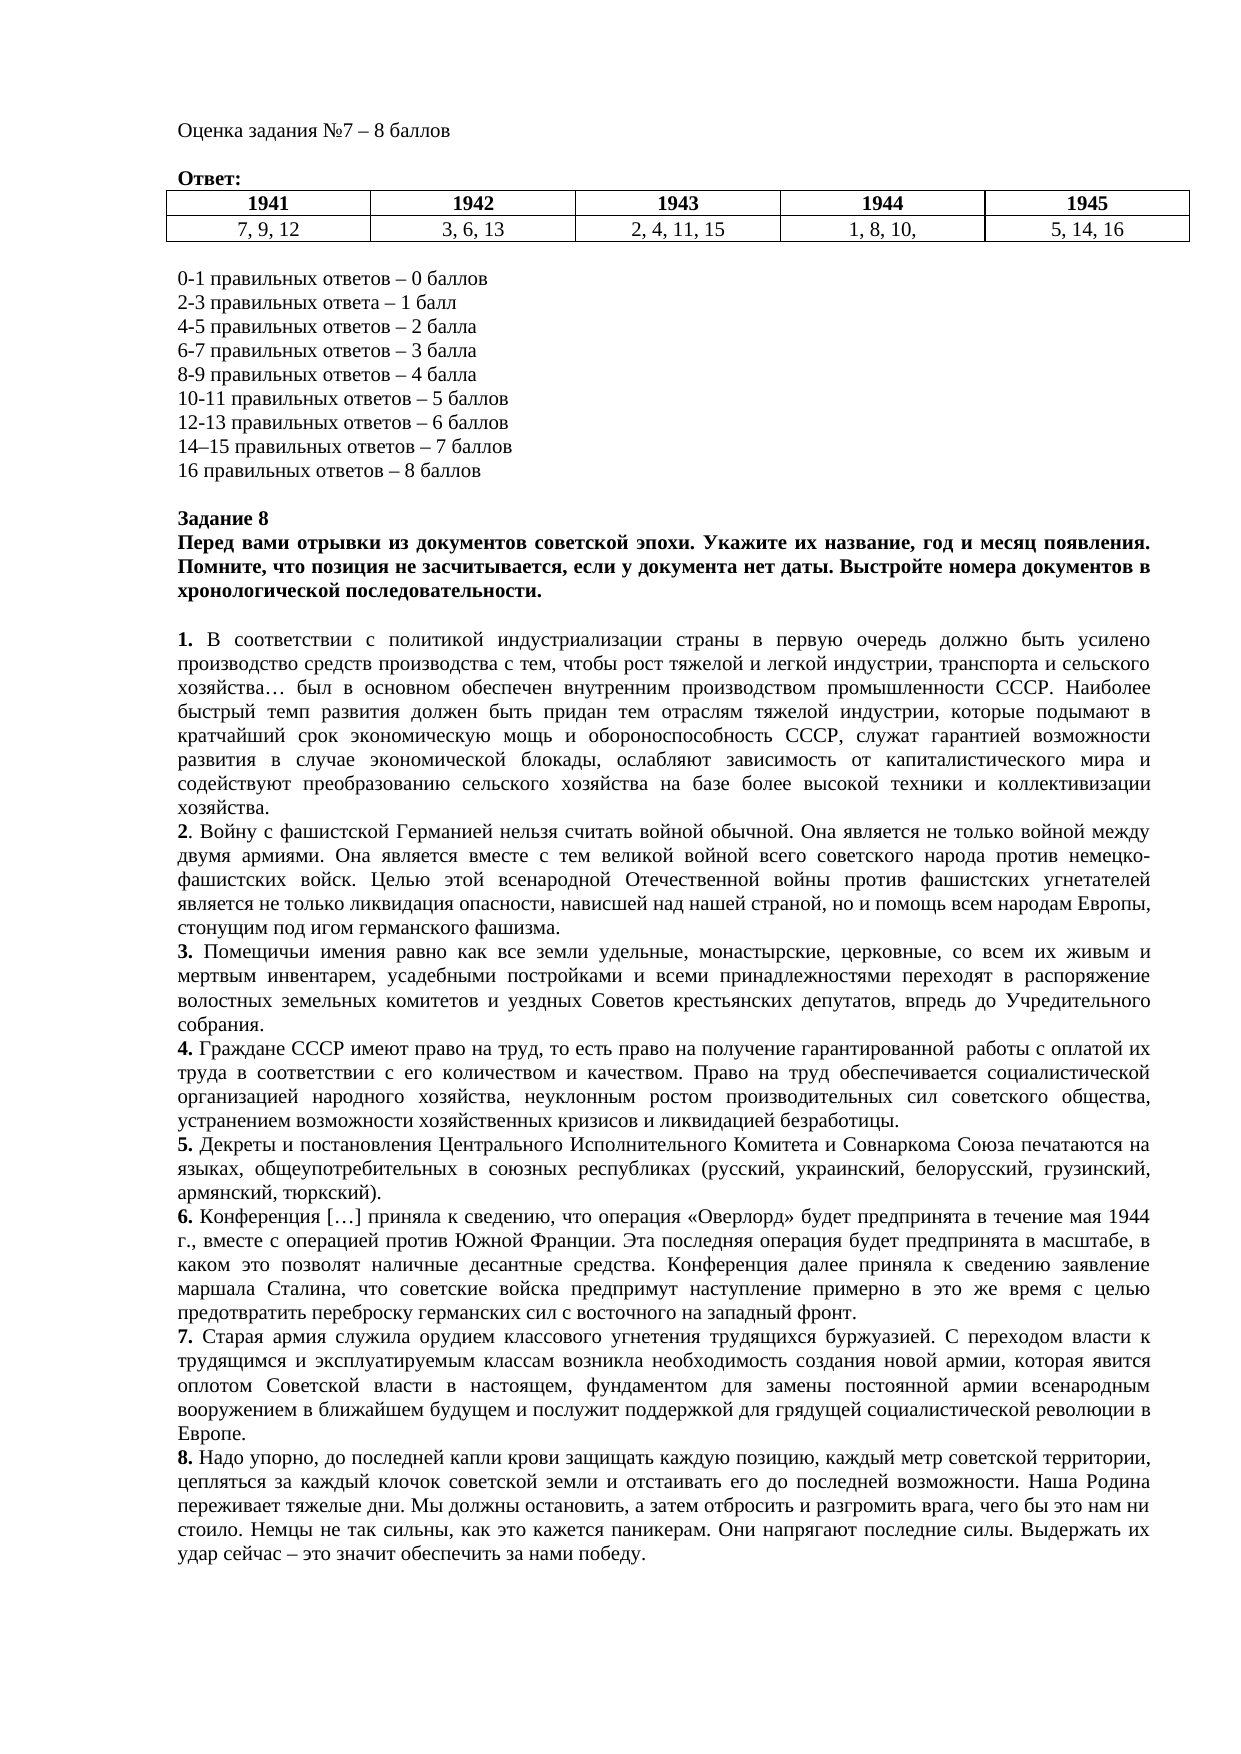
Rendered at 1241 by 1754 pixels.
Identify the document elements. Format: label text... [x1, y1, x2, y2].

text 2. Войну с фашистской Германией нельзя считать войной обычной. Она является не только войной между двумя армиями. Она является вместе с тем великой войной всего советского народа против немецко-фашистских войск. Целью этой всенародной Отечественной войны против фашистских угнетателей является не только ликвидация опасности, нависшей над нашей страной, но и помощь всем народам Европы, стонущим под игом германского фашизма. [177, 819, 1152, 939]
text 7. Старая армия служила орудием классового угнетения трудящихся буржуазией. С переходом власти к трудящимся и эксплуатируемым классам возникла необходимость создания новой армии, которая явится оплотом Советской власти в настоящем, фундаментом для замены постоянной армии всенародным вооружением в ближайшем будущем и послужит поддержкой для грядущей социалистической революции в Европе. [177, 1324, 1152, 1445]
text 6. Конференция […] приняла к сведению, что операция «Оверлорд» будет предпринята в течение мая ., вместе с операцией против Южной Франции. Эта последняя операция будет предпринята в масштабе, в каком это позволят наличные десантные средства. Конференция далее приняла к сведению заявление маршала Сталина, что советские войска предпримут наступление примерно в это же время с целью предотвратить переброску германских сил с восточного на западный фронт. [177, 1204, 1152, 1324]
table_cell 3, 6, 13 [371, 216, 575, 241]
table_header 1941 [167, 191, 370, 215]
text Задание 8 [177, 506, 1152, 530]
table_header 1943 [576, 191, 780, 215]
text 8. Надо упорно, до последней капли крови защищать каждую позицию, каждый метр советской территории, цепляться за каждый клочок советской земли и отстаивать его до последней возможности. Наша Родина переживает тяжелые дни. Мы должны остановить, а затем отбросить и разгромить врага, чего бы это нам ни стоило. Немцы не так сильны, как это кажется паникерам. Они напрягают последние силы. Выдержать их удар сейчас – это значит обеспечить за нами победу. [177, 1445, 1152, 1565]
table_cell 7, 9, 12 [167, 216, 370, 241]
table_header 1945 [986, 191, 1189, 215]
text 3. Помещичьи имения равно как все земли удельные, монастырские, церковные, со всем их живым и мертвым инвентарем, усадебными постройками и всеми принадлежностями переходят в распоряжение волостных земельных комитетов и уездных Советов крестьянских депутатов, впредь до Учредительного собрания. [177, 939, 1152, 1036]
text 16 правильных ответов – 8 баллов [177, 458, 1152, 482]
text 14–15 правильных ответов – 7 баллов [177, 434, 1152, 458]
text 1. В соответствии с политикой индустриализации страны в первую очередь должно быть усилено производство средств производства с тем, чтобы рост тяжелой и легкой индустрии, транспорта и сельского хозяйства… был в основном обеспечен внутренним производством промышленности СССР. Наиболее быстрый темп развития должен быть придан тем отраслям тяжелой индустрии, которые подымают в кратчайший срок экономическую мощь и обороноспособность СССР, служат гарантией возможности развития в случае экономической блокады, ослабляют зависимость от капиталистического мира и содействуют преобразованию сельского хозяйства на базе более высокой техники и коллективизации хозяйства. [177, 627, 1152, 819]
text 4-5 правильных ответов – 2 балла [177, 314, 1152, 338]
table_header 1942 [371, 191, 575, 215]
text Ответ: [177, 166, 1152, 190]
text 2-3 правильных ответа – 1 балл [177, 290, 1152, 314]
text 8-9 правильных ответов – 4 балла [177, 362, 1152, 386]
text 6-7 правильных ответов – 3 балла [177, 338, 1152, 362]
text Оценка задания №7 – 8 баллов [177, 118, 1152, 142]
text 10-11 правильных ответов – 5 баллов [177, 386, 1152, 410]
text 4. Граждане СССР имеют право на труд, то есть право на получение гарантированной работы с оплатой их труда в соответствии с его количеством и качеством. Право на труд обеспечивается социалистической организацией народного хозяйства, неуклонным ростом производительных сил советского общества, устранением возможности хозяйственных кризисов и ликвидацией безработицы. [177, 1036, 1152, 1132]
table_cell 5, 14, 16 [986, 216, 1189, 241]
text 5. Декреты и постановления Центрального Исполнительного Комитета и Совнаркома Союза печатаются на языках, общеупотребительных в союзных республиках (русский, украинский, белорусский, грузинский, армянский, тюркский). [177, 1132, 1152, 1204]
text 0-1 правильных ответов – 0 баллов [177, 266, 1152, 290]
table_header 1944 [781, 191, 984, 215]
table_cell 2, 4, 11, 15 [576, 216, 780, 241]
text Перед вами отрывки из документов советской эпохи. Укажите их название, год и месяц появления. Помните, что позиция не засчитывается, если у документа нет даты. Выстройте номера документов в хронологической последовательности. [177, 530, 1152, 602]
table_cell 1, 8, 10, [781, 216, 984, 241]
text 12-13 правильных ответов – 6 баллов [177, 410, 1152, 434]
